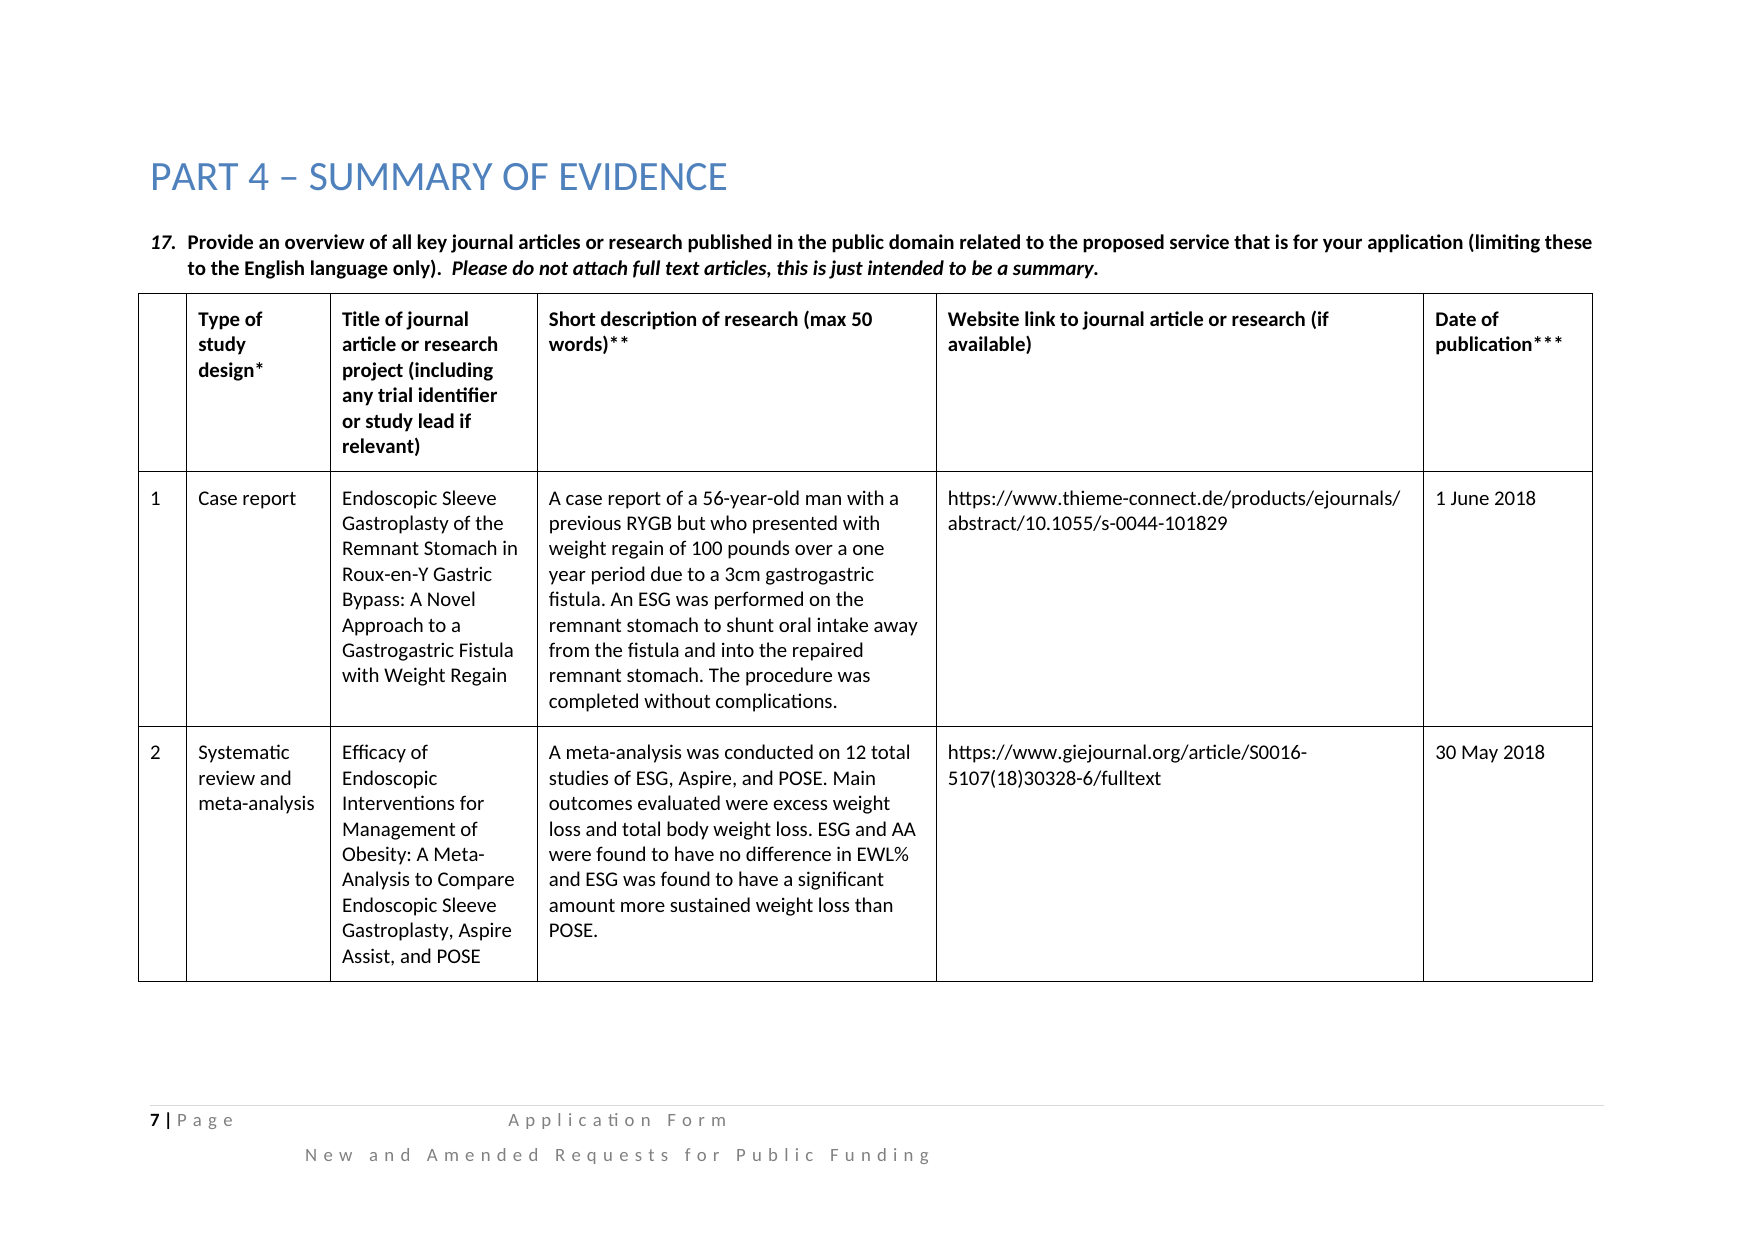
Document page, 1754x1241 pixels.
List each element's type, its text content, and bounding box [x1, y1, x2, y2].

table_header Website link to journal article or research (if available) [937, 294, 1423, 471]
table_cell A meta-analysis was conducted on 12 total studies of ESG, Aspire, and POSE. Main outcomes evaluated were excess weight loss and total body weight loss. ESG and AA were found to have no difference in EWL% and ESG was found to have a significant amount more sustained weight loss than POSE. [538, 727, 936, 981]
table_header [139, 294, 186, 471]
table_cell 1 [139, 472, 186, 726]
subtitle PART 4 – SUMMARY OF EVIDENCE [150, 150, 1604, 201]
table_cell https://www.giejournal.org/article/S0016-5107(18)30328-6/fulltext [937, 727, 1423, 981]
table_cell Case report [187, 472, 330, 726]
table_header Type of study design* [187, 294, 330, 471]
subtitle Provide an overview of all key journal articles or research published in the public domain related to the proposed service that is for your application (limiting these to the English language only). Please do not attach full text articles, this is just intended to be a summary. [150, 229, 1604, 280]
table_header Title of journal article or research project (including any trial identifier or study lead if relevant) [331, 294, 537, 471]
table_header Short description of research (max 50 words)** [538, 294, 936, 471]
table_cell A case report of a 56-year-old man with a previous RYGB but who presented with weight regain of 100 pounds over a one year period due to a 3cm gastrogastric fistula. An ESG was performed on the remnant stomach to shunt oral intake away from the fistula and into the repaired remnant stomach. The procedure was completed without complications. [538, 472, 936, 726]
table_header Date of publication*** [1424, 294, 1592, 471]
table_cell 1 June 2018 [1424, 472, 1592, 726]
table_cell https://www.thieme-connect.de/products/ejournals/abstract/10.1055/s-0044-101829 [937, 472, 1423, 726]
table_cell Endoscopic Sleeve Gastroplasty of the Remnant Stomach in Roux-en-Y Gastric Bypass: A Novel Approach to a Gastrogastric Fistula with Weight Regain [331, 472, 537, 726]
table_cell 30 May 2018 [1424, 727, 1592, 981]
table_cell Efficacy of Endoscopic Interventions for Management of Obesity: A Meta-Analysis to Compare Endoscopic Sleeve Gastroplasty, Aspire Assist, and POSE [331, 727, 537, 981]
table_cell Systematic review and meta-analysis [187, 727, 330, 981]
table_cell 2 [139, 727, 186, 981]
